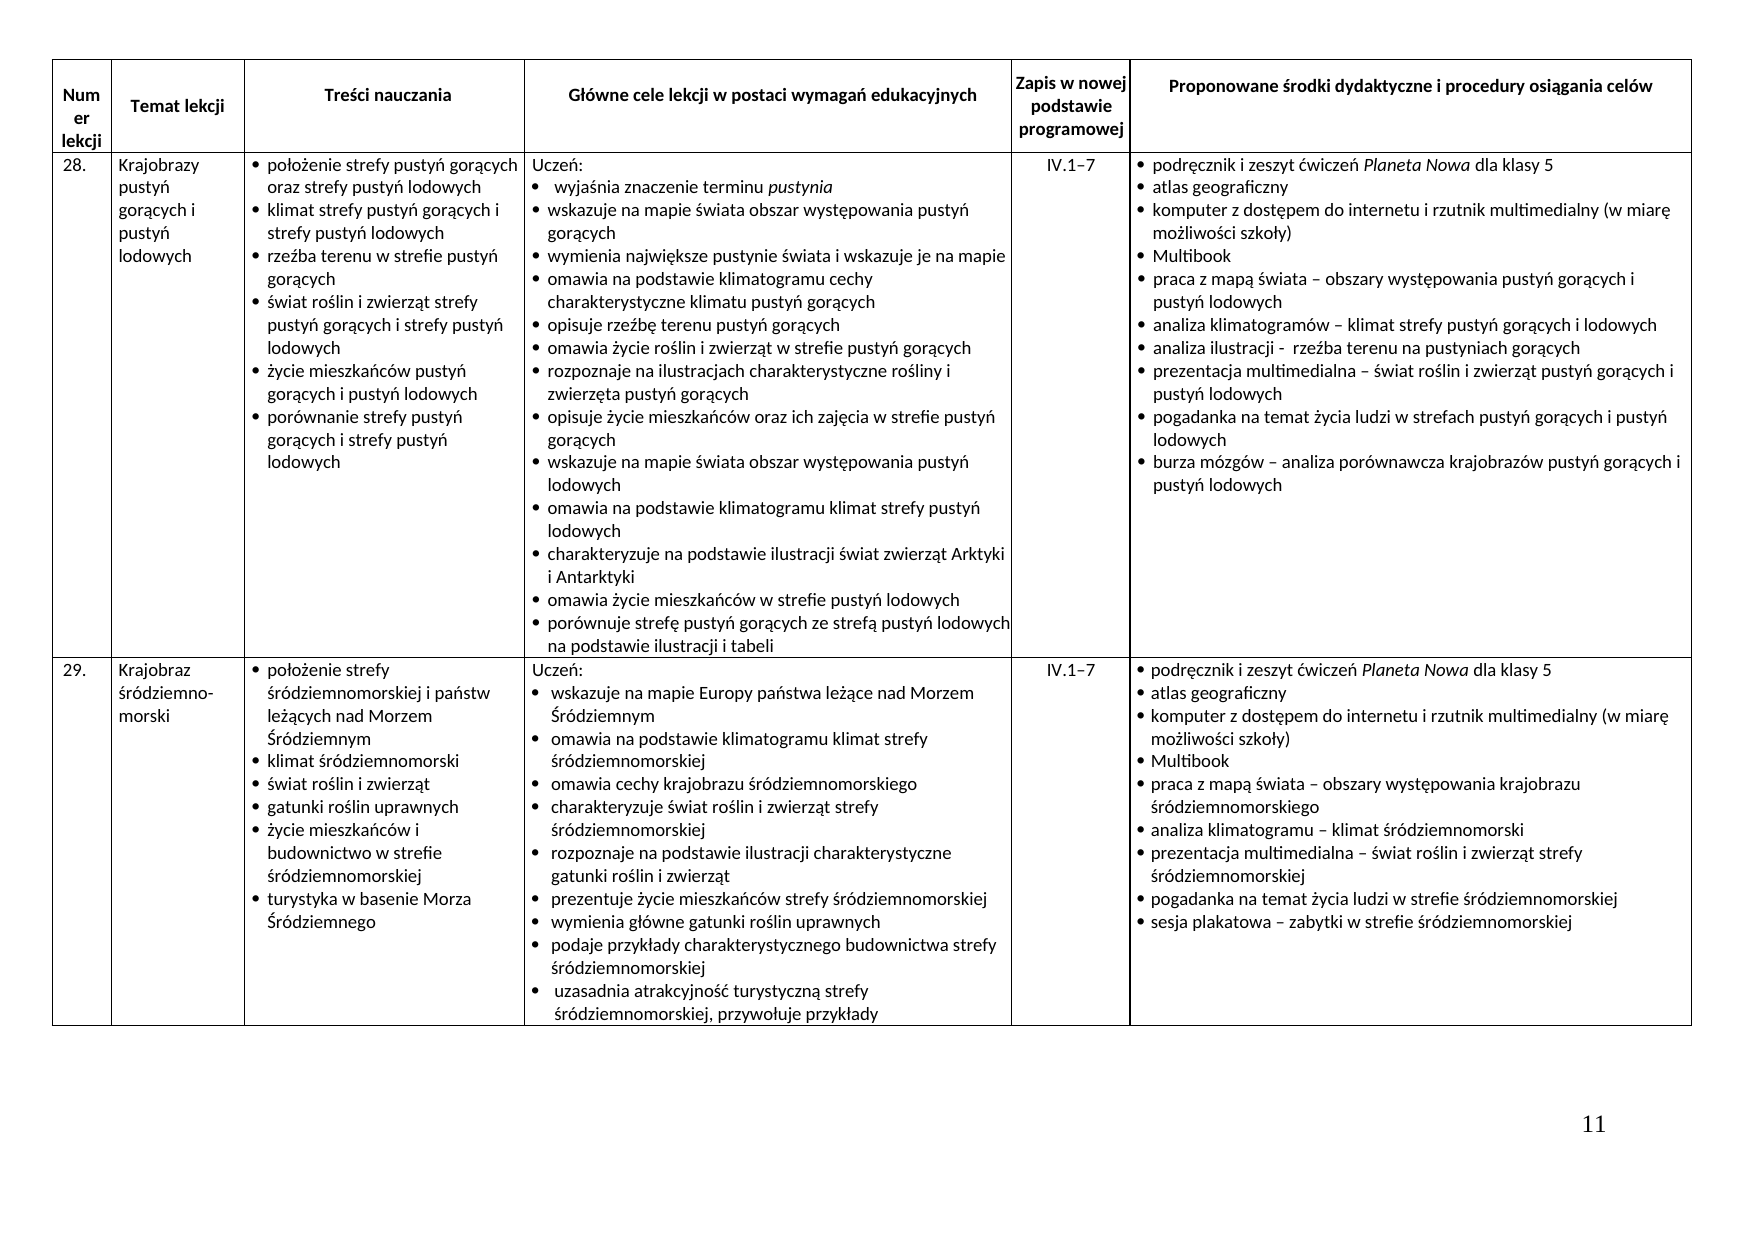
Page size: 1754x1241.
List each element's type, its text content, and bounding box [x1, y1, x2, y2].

table_header Treści nauczania [245, 60, 524, 152]
table_cell podręcznik i zeszyt ćwiczeń Planeta Nowa dla klasy 5 atlas geograficzny komputer z dostępem do internetu i rzutnik multimedialny (w miarę możliwości szkoły) Multibook praca z mapą świata – obszary występowania pustyń gorących i pustyń lodowych analiza klimatogramów – klimat strefy pustyń gorących i lodowych analiza ilustracji - rzeźba terenu na pustyniach gorących prezentacja multimedialna – świat roślin i zwierząt pustyń gorących i pustyń lodowych pogadanka na temat życia ludzi w strefach pustyń gorących i pustyń lodowych burza mózgów – analiza porównawcza krajobrazów pustyń gorących i pustyń lodowych [1131, 153, 1691, 657]
table_cell podręcznik i zeszyt ćwiczeń Planeta Nowa dla klasy 5 atlas geograficzny komputer z dostępem do internetu i rzutnik multimedialny (w miarę możliwości szkoły) Multibook praca z mapą świata – obszary występowania krajobrazu śródziemnomorskiego analiza klimatogramu – klimat śródziemnomorski prezentacja multimedialna – świat roślin i zwierząt strefy śródziemnomorskiej pogadanka na temat życia ludzi w strefie śródziemnomorskiej sesja plakatowa – zabytki w strefie śródziemnomorskiej [1131, 658, 1691, 1025]
table_cell [53, 153, 111, 657]
table_cell Krajobraz śródziemno-morski [112, 658, 244, 1025]
table_cell Krajobrazy pustyń gorących i pustyń lodowych [112, 153, 244, 657]
table_cell Uczeń: wskazuje na mapie Europy państwa leżące nad Morzem Śródziemnym omawia na podstawie klimatogramu klimat strefy śródziemnomorskiej omawia cechy krajobrazu śródziemnomorskiego charakteryzuje świat roślin i zwierząt strefy śródziemnomorskiej rozpoznaje na podstawie ilustracji charakterystyczne gatunki roślin i zwierząt prezentuje życie mieszkańców strefy śródziemnomorskiej wymienia główne gatunki roślin uprawnych podaje przykłady charakterystycznego budownictwa strefy śródziemnomorskiej uzasadnia atrakcyjność turystyczną strefy śródziemnomorskiej, przywołuje przykłady [525, 658, 1011, 1025]
table_cell położenie strefy pustyń gorących oraz strefy pustyń lodowych klimat strefy pustyń gorących i strefy pustyń lodowych rzeźba terenu w strefie pustyń gorących świat roślin i zwierząt strefy pustyń gorących i strefy pustyń lodowych życie mieszkańców pustyń gorących i pustyń lodowych porównanie strefy pustyń gorących i strefy pustyń lodowych [245, 153, 524, 657]
table_cell Uczeń: wyjaśnia znaczenie terminu pustynia wskazuje na mapie świata obszar występowania pustyń gorących wymienia największe pustynie świata i wskazuje je na mapie omawia na podstawie klimatogramu cechy charakterystyczne klimatu pustyń gorących opisuje rzeźbę terenu pustyń gorących omawia życie roślin i zwierząt w strefie pustyń gorących rozpoznaje na ilustracjach charakterystyczne rośliny i zwierzęta pustyń gorących opisuje życie mieszkańców oraz ich zajęcia w strefie pustyń gorących wskazuje na mapie świata obszar występowania pustyń lodowych omawia na podstawie klimatogramu klimat strefy pustyń lodowych charakteryzuje na podstawie ilustracji świat zwierząt Arktyki i Antarktyki omawia życie mieszkańców w strefie pustyń lodowych porównuje strefę pustyń gorących ze strefą pustyń lodowych na podstawie ilustracji i tabeli [525, 153, 1011, 657]
table_cell IV.1–7 [1012, 153, 1129, 657]
table_header Główne cele lekcji w postaci wymagań edukacyjnych [525, 60, 1011, 152]
table_header Numer lekcji [53, 60, 111, 152]
table_cell [53, 658, 111, 1025]
table_header Zapis w nowej podstawie programowej [1012, 60, 1129, 152]
table_header Temat lekcji [112, 60, 244, 152]
table_cell IV.1–7 [1012, 658, 1129, 1025]
table_header Proponowane środki dydaktyczne i procedury osiągania celów [1131, 60, 1691, 152]
table_cell położenie strefy śródziemnomorskiej i państw leżących nad Morzem Śródziemnym klimat śródziemnomorski świat roślin i zwierząt gatunki roślin uprawnych życie mieszkańców i budownictwo w strefie śródziemnomorskiej turystyka w basenie Morza Śródziemnego [245, 658, 524, 1025]
